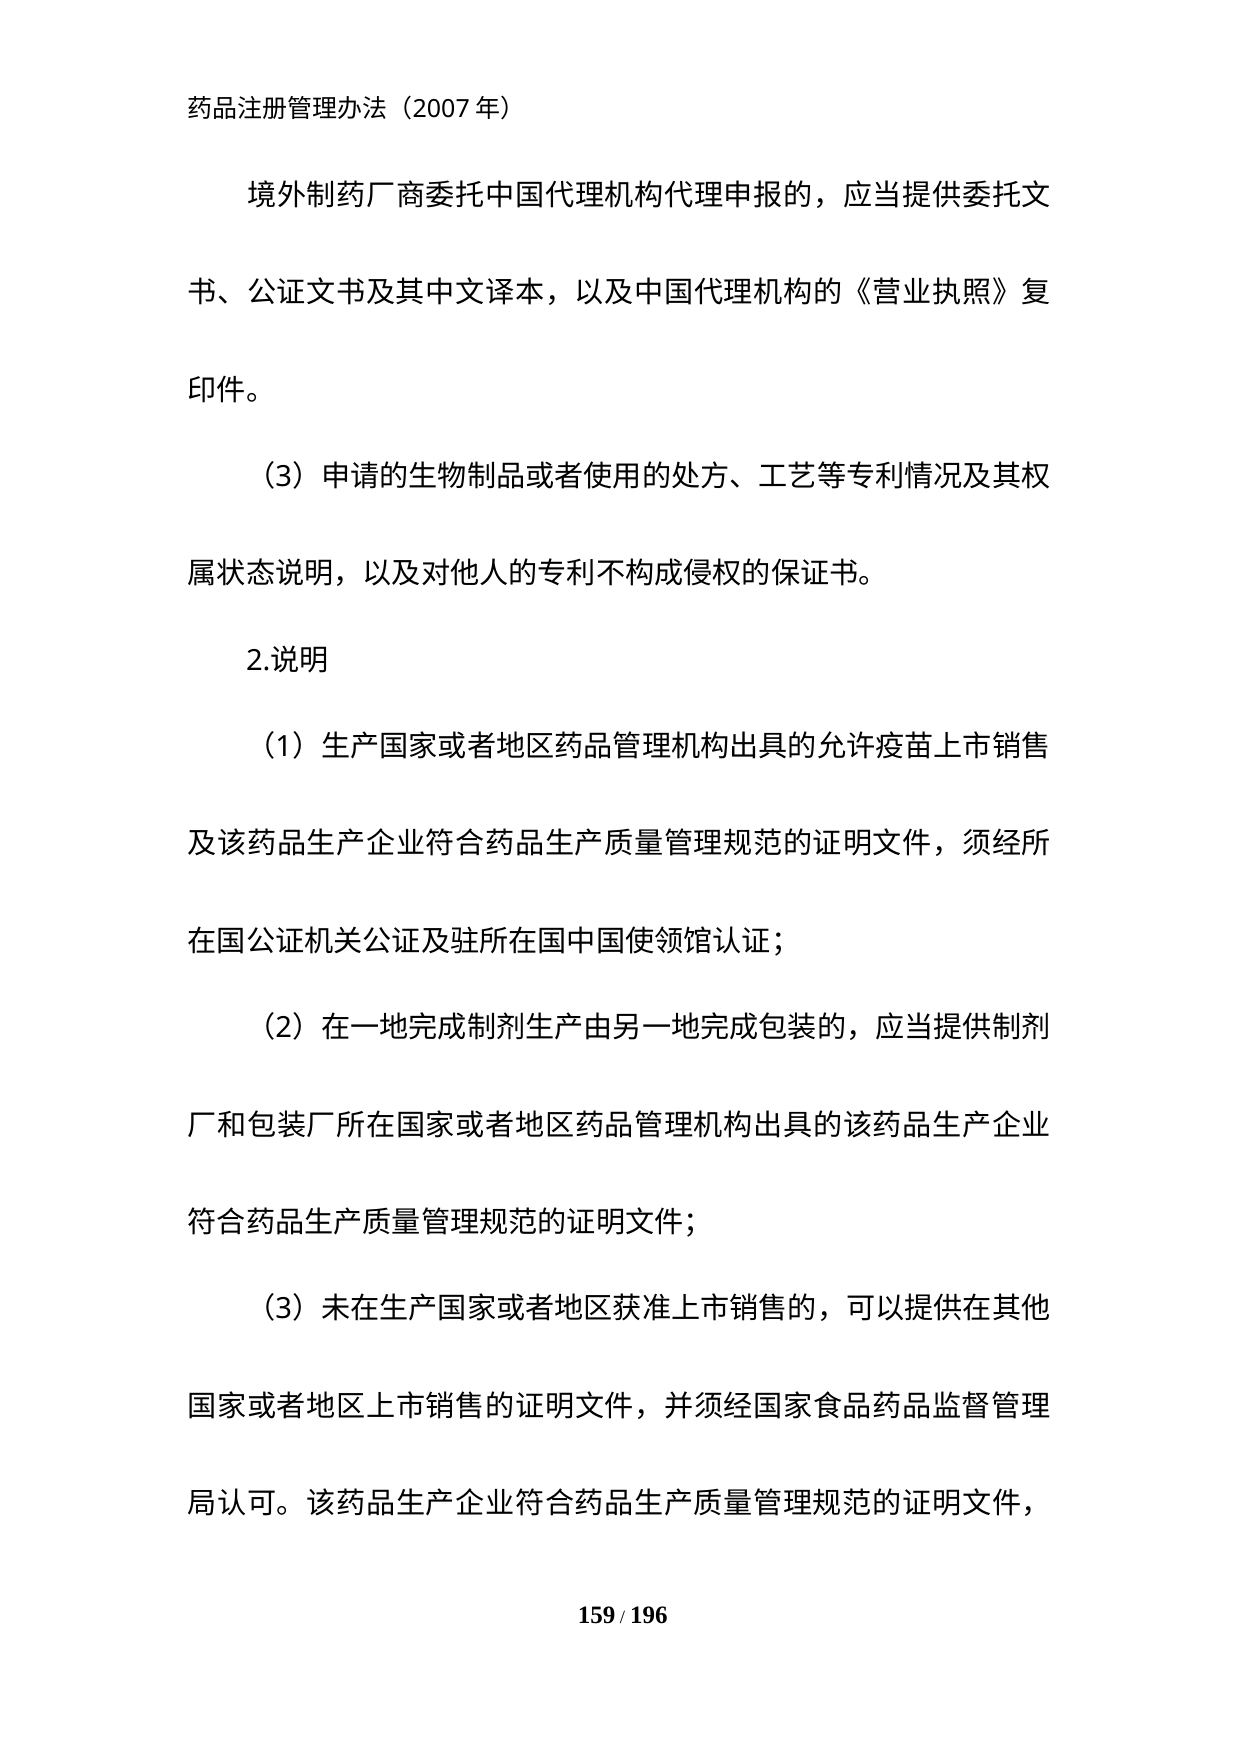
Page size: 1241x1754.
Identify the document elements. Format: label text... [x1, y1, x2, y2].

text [187, 1273, 1053, 1533]
text （3）申请的生物制品或者使用的处方、工艺等专利情况及其权属状态说明，以及对他人的专利不构成侵权的保证书。 [187, 441, 1053, 604]
text （1）生产国家或者地区药品管理机构出具的允许疫苗上市销售及该药品生产企业符合药品生产质量管理规范的证明文件，须经所在国公证机关公证及驻所在国中国使领馆认证； [187, 711, 1053, 971]
text （2）在一地完成制剂生产由另一地完成包装的，应当提供制剂厂和包装厂所在国家或者地区药品管理机构出具的该药品生产企业符合药品生产质量管理规范的证明文件； [187, 992, 1053, 1252]
text 境外制药厂商委托中国代理机构代理申报的，应当提供委托文书、公证文书及其中文译本，以及中国代理机构的《营业执照》复印件。 [187, 160, 1053, 420]
text 2.说明 [187, 625, 1053, 690]
